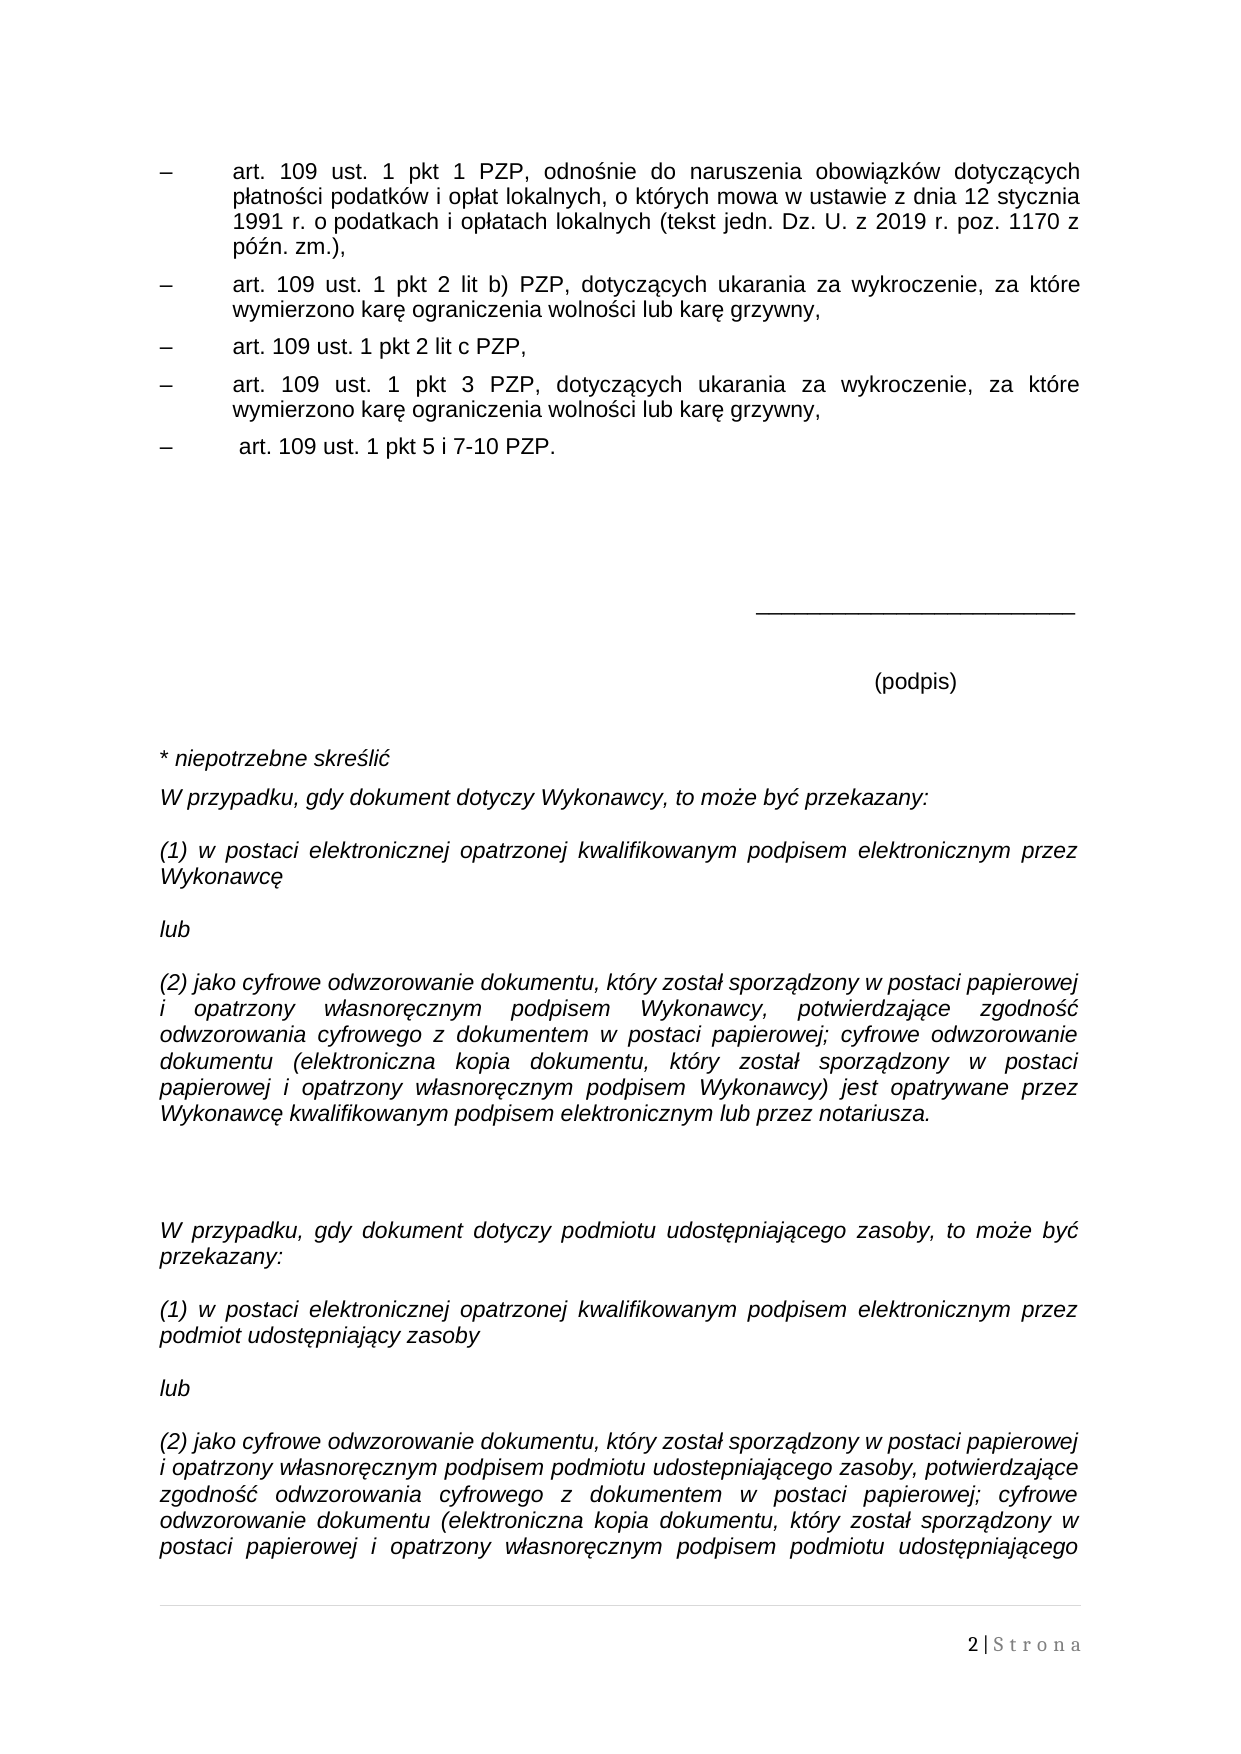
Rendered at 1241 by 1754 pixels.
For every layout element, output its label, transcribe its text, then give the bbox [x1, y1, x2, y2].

text – art. 109 ust. 1 pkt 5 i 7-10 PZP. [159, 434, 1081, 459]
text – art. 109 ust. 1 pkt 2 lit c PZP, [159, 334, 1081, 359]
text W przypadku, gdy dokument dotyczy Wykonawcy, to może być przekazany: (1) w postaci elektronicznej opatrzonej kwalifikowanym podpisem elektronicznym przez Wykonawcę lub (2) jako cyfrowe odwzorowanie dokumentu, który został sporządzony w postaci papierowej i opatrzony własnoręcznym podpisem Wykonawcy, potwierdzające zgodność odwzorowania cyfrowego z dokumentem w postaci papierowej; cyfrowe odwzorowanie dokumentu (elektroniczna kopia dokumentu, który został sporządzony w postaci papierowej i opatrzony własnoręcznym podpisem Wykonawcy) jest opatrywane przez Wykonawcę kwalifikowanym podpisem elektronicznym lub przez notariusza. [159, 784, 1081, 1127]
text – art. 109 ust. 1 pkt 1 PZP, odnośnie do naruszenia obowiązków dotyczących płatności podatków i opłat lokalnych, o których mowa w ustawie z dnia 12 stycznia 1991 r. o podatkach i opłatach lokalnych (tekst jedn. Dz. U. z 2019 r. poz. 1170 z późn. zm.), [159, 159, 1081, 259]
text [159, 1217, 1081, 1559]
text * niepotrzebne skreślić [159, 745, 1081, 772]
text – art. 109 ust. 1 pkt 2 lit b) PZP, dotyczących ukarania za wykroczenie, za które wymierzono karę ograniczenia wolności lub karę grzywny, [159, 272, 1081, 322]
text – art. 109 ust. 1 pkt 3 PZP, dotyczących ukarania za wykroczenie, za które wymierzono karę ograniczenia wolności lub karę grzywny, [159, 372, 1081, 422]
text _________________________ (podpis) [750, 588, 1081, 694]
